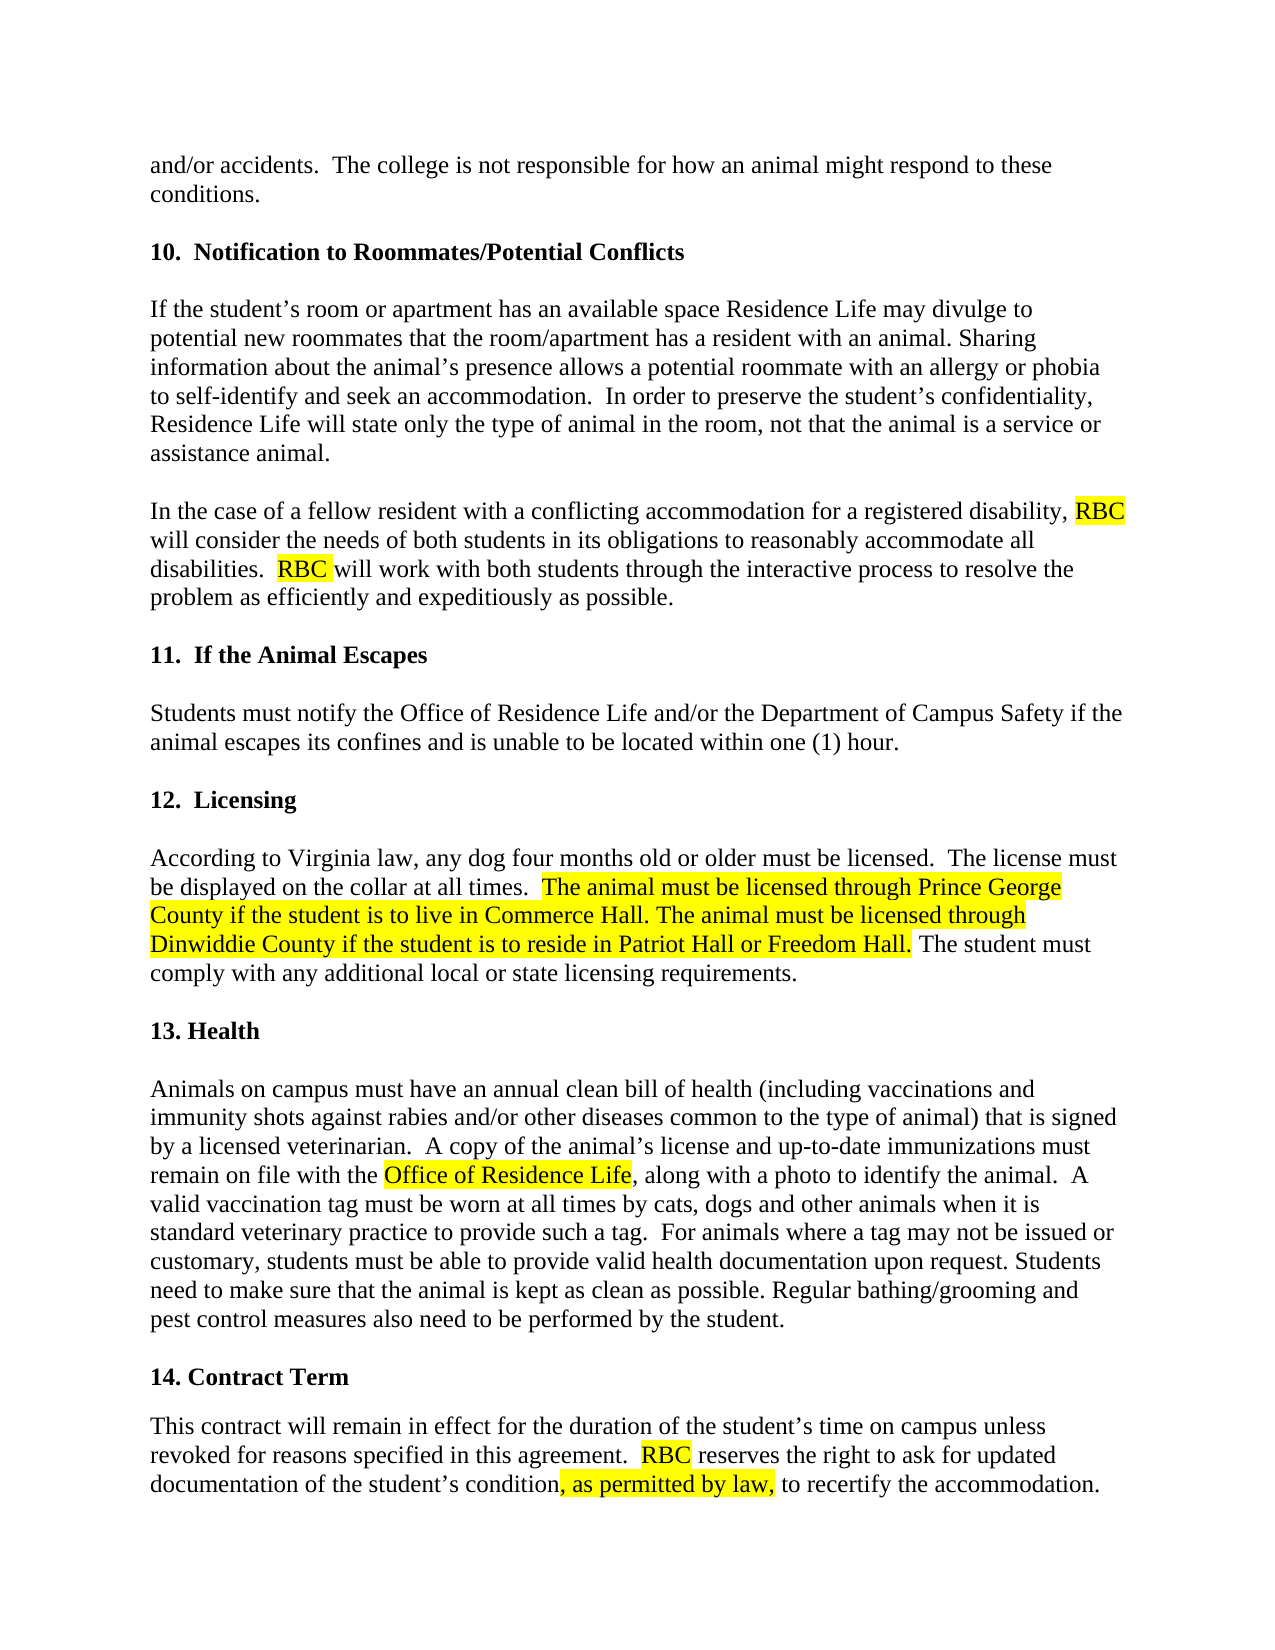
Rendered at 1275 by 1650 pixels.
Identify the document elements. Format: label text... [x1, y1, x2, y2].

text 12. Licensing [150, 785, 1125, 814]
text 11. If the Animal Escapes [150, 640, 1125, 669]
text This contract will remain in effect for the duration of the student’s time on campus unless revoked for reasons specified in this agreement. RBC reserves the right to ask for updated documentation of the student’s condition, as permitted by law, to recertify the accommodation. [150, 1411, 1125, 1497]
text 14. Contract Term [150, 1362, 1125, 1390]
text According to Virginia law, any dog four months old or older must be licensed. The license must be displayed on the collar at all times. The animal must be licensed through Prince George County if the student is to live in Commerce Hall. The animal must be licensed through Dinwiddie County if the student is to reside in Patriot Hall or Freedom Hall. The student must comply with any additional local or state licensing requirements. [150, 843, 1125, 987]
text If the student’s room or apartment has an available space Residence Life may divulge to potential new roommates that the room/apartment has a resident with an animal. Sharing information about the animal’s presence allows a potential roommate with an allergy or phobia to self-identify and seek an accommodation. In order to preserve the student’s confidentiality, Residence Life will state only the type of animal in the room, not that the animal is a service or assistance animal. [150, 294, 1125, 467]
text Animals on campus must have an annual clean bill of health (including vaccinations and immunity shots against rabies and/or other diseases common to the type of animal) that is signed by a licensed veterinarian. A copy of the animal’s license and up-to-date immunizations must remain on file with the Office of Residence Life, along with a photo to identify the animal. A valid vaccination tag must be worn at all times by cats, dogs and other animals when it is standard veterinary practice to provide such a tag. For animals where a tag may not be issued or customary, students must be able to provide valid health documentation upon request. Students need to make sure that the animal is kept as clean as possible. Regular bathing/grooming and pest control measures also need to be performed by the student. [150, 1074, 1125, 1332]
subtitle In the case of a fellow resident with a conflicting accommodation for a registered disability, RBC will consider the needs of both students in its obligations to reasonably accommodate all disabilities. RBC will work with both students through the interactive process to resolve the problem as efficiently and expeditiously as possible. [150, 496, 1125, 611]
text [150, 150, 1125, 207]
text Students must notify the Office of Residence Life and/or the Department of Campus Safety if the animal escapes its confines and is unable to be located within one (1) hour. [150, 698, 1125, 756]
text 10. Notification to Roommates/Potential Conflicts [150, 237, 1125, 265]
text 13. Health [150, 1016, 1125, 1044]
